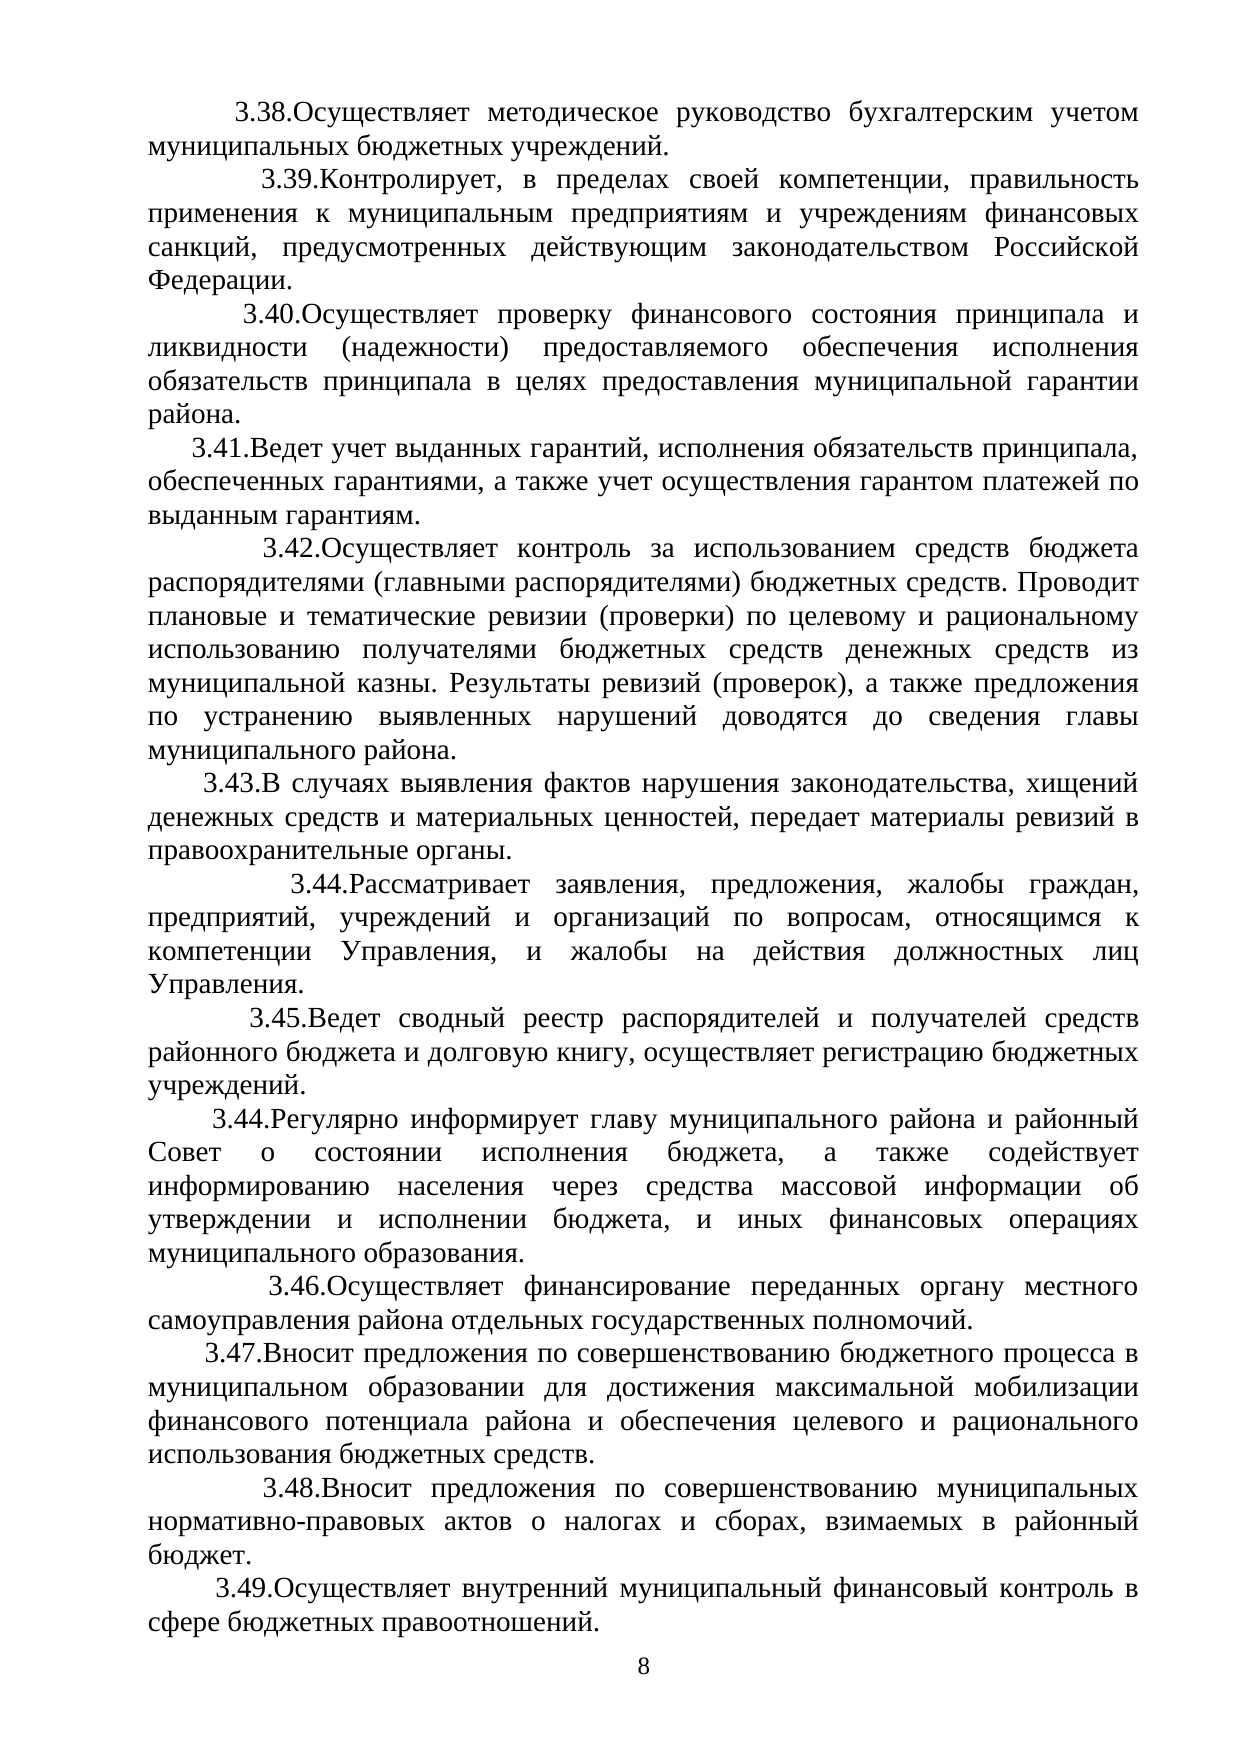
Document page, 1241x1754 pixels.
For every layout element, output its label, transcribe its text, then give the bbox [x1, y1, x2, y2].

text 3.44.Регулярно информирует главу муниципального района и районный Совет о состоянии исполнения бюджета, а также содействует информированию населения через средства массовой информации об утверждении и исполнении бюджета, и иных финансовых операциях муниципального образования. [148, 1101, 1140, 1268]
text 3.48.Вносит предложения по совершенствованию муниципальных нормативно-правовых актов о налогах и сборах, взимаемых в районный бюджет. [148, 1470, 1140, 1570]
text 3.40.Осуществляет проверку финансового состояния принципала и ликвидности (надежности) предоставляемого обеспечения исполнения обязательств принципала в целях предоставления муниципальной гарантии района. [148, 296, 1140, 430]
text 3.47.Вносит предложения по совершенствованию бюджетного процесса в муниципальном образовании для достижения максимальной мобилизации финансового потенциала района и обеспечения целевого и рационального использования бюджетных средств. [148, 1336, 1140, 1470]
text 3.46.Осуществляет финансирование переданных органу местного самоуправления района отдельных государственных полномочий. [148, 1268, 1140, 1336]
text 3.43.В случаях выявления фактов нарушения законодательства, хищений денежных средств и материальных ценностей, передает материалы ревизий в правоохранительные органы. [148, 765, 1140, 866]
text 3.49.Осуществляет внутренний муниципальный финансовый контроль в сфере бюджетных правоотношений. [148, 1570, 1140, 1637]
text 3.38.Осуществляет методическое руководство бухгалтерским учетом муниципальных бюджетных учреждений. [148, 94, 1140, 162]
text 3.42.Осуществляет контроль за использованием средств бюджета распорядителями (главными распорядителями) бюджетных средств. Проводит плановые и тематические ревизии (проверки) по целевому и рациональному использованию получателями бюджетных средств денежных средств из муниципальной казны. Результаты ревизий (проверок), а также предложения по устранению выявленных нарушений доводятся до сведения главы муниципального района. [148, 531, 1140, 765]
text 3.39.Контролирует, в пределах своей компетенции, правильность применения к муниципальным предприятиям и учреждениям финансовых санкций, предусмотренных действующим законодательством Российской Федерации. [148, 162, 1140, 296]
text 3.44.Рассматривает заявления, предложения, жалобы граждан, предприятий, учреждений и организаций по вопросам, относящимся к компетенции Управления, и жалобы на действия должностных лиц Управления. [148, 866, 1140, 1000]
text 3.41.Ведет учет выданных гарантий, исполнения обязательств принципала, обеспеченных гарантиями, а также учет осуществления гарантом платежей по выданным гарантиям. [148, 430, 1140, 531]
text 3.45.Ведет сводный реестр распорядителей и получателей средств районного бюджета и долговую книгу, осуществляет регистрацию бюджетных учреждений. [148, 1000, 1140, 1101]
